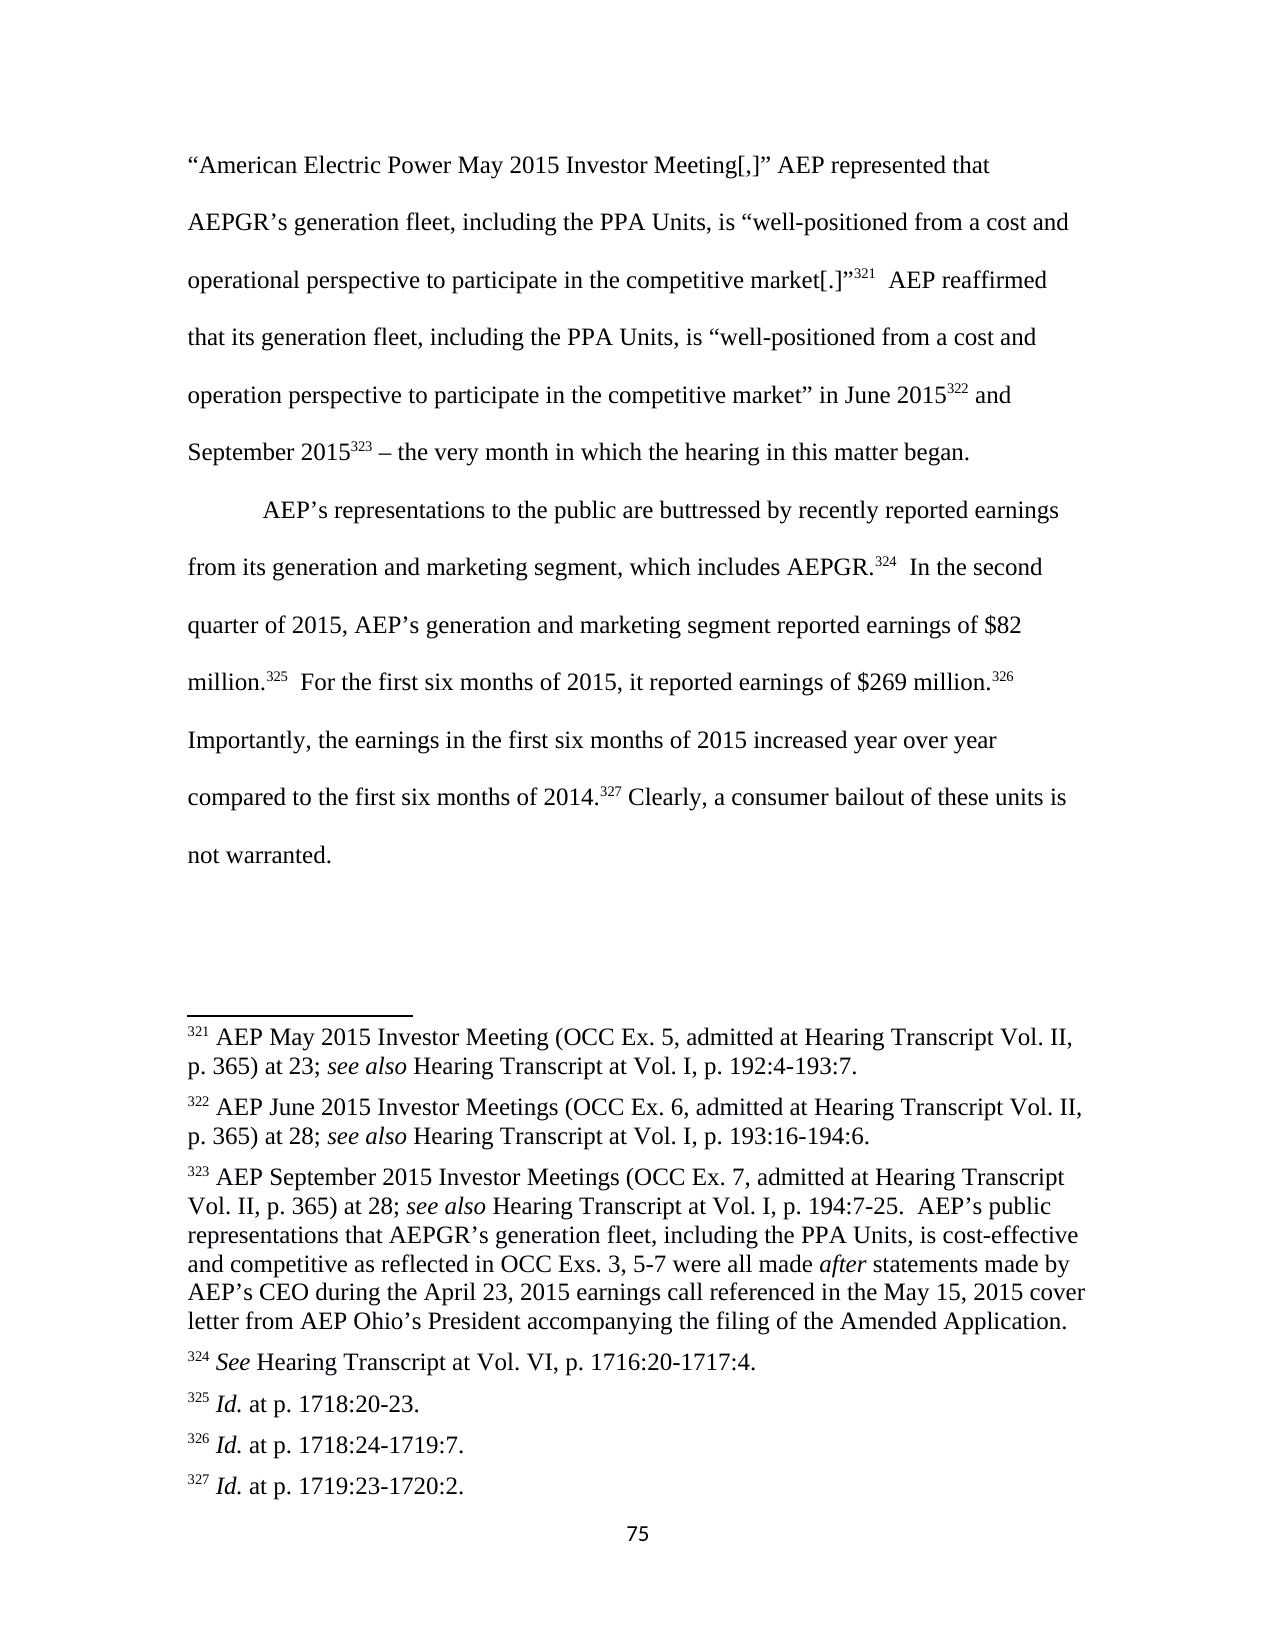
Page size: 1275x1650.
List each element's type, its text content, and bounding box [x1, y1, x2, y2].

text AEP’s representations to the public are buttressed by recently reported earnings from its generation and marketing segment, which includes AEPGR. In the second quarter of 2015, AEP’s generation and marketing segment reported earnings of $82 million. For the first six months of 2015, it reported earnings of $269 million. Importantly, the earnings in the first six months of 2015 increased year over year compared to the first six months of 2014. Clearly, a consumer bailout of these units is not warranted. [187, 495, 1087, 869]
text AEP has consistently represented to the public that its generation fleet, including the PPA Units, is cost-competitive and well-positioned to compete in the competitive generation market. In “American Electric Power 2nd Quarter 2014 Earnings Presentation” dated July 25, 2014, AEP represented that AEPGR’s generation fleet, including the PPA Units, is a “Cost-competitive fleet [that] captured significant spot opportunities[.]” In “American Electric Power May 2015 Investor Meeting[,]” AEP represented that AEPGR’s generation fleet, including the PPA Units, is “well-positioned from a cost and operational perspective to participate in the competitive market[.]” AEP reaffirmed that its generation fleet, including the PPA Units, is “well-positioned from a cost and operation perspective to participate in the competitive market” in June 2015 and September 2015 – the very month in which the hearing in this matter began. [187, 150, 1087, 466]
